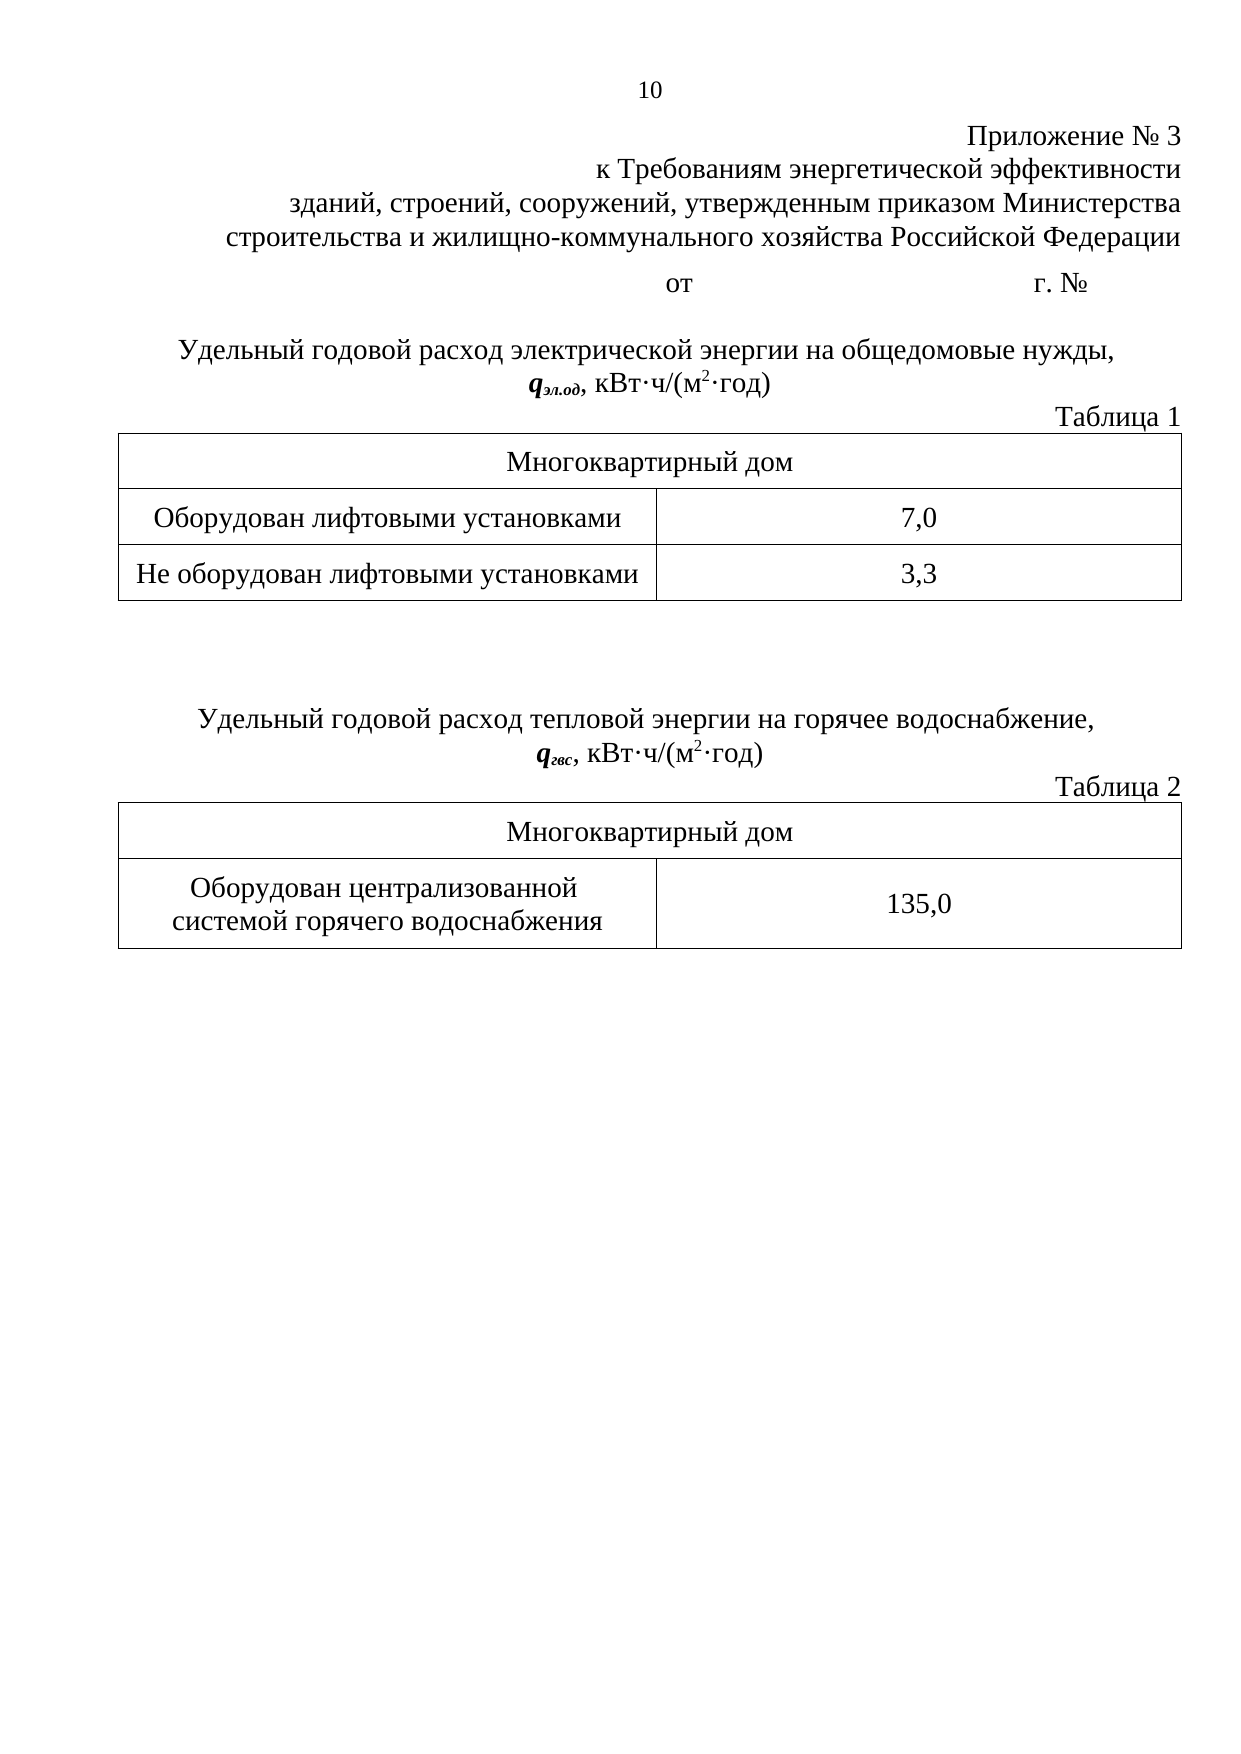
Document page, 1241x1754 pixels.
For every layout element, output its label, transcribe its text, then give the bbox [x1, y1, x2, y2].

table_header Многоквартирный дом [119, 434, 1181, 488]
table_cell 135,0 [657, 859, 1181, 947]
text Таблица 1 [118, 399, 1181, 432]
table_header Многоквартирный дом [119, 803, 1181, 858]
table_cell Не оборудован лифтовыми установками [119, 545, 656, 600]
text Удельный годовой расход электрической энергии на общедомовые нужды, qэл.од, кВт·ч/(м2·год) [118, 332, 1181, 399]
text Удельный годовой расход тепловой энергии на горячее водоснабжение, qгвс, кВт·ч/(м2·год) [118, 702, 1181, 769]
text Приложение № 3 [118, 118, 1181, 152]
text Таблица 2 [118, 769, 1181, 802]
text зданий, строений, сооружений, утвержденным приказом Министерства строительства и жилищно-коммунального хозяйства Российской Федерации [118, 185, 1181, 252]
text к Требованиям энергетической эффективности [118, 152, 1181, 185]
table_cell Оборудован лифтовыми установками [119, 489, 656, 544]
table_cell Оборудован централизованной системой горячего водоснабжения [119, 859, 656, 947]
text от г. № [118, 265, 1181, 298]
table_cell 7,0 [657, 489, 1181, 544]
table_cell 3,3 [657, 545, 1181, 600]
